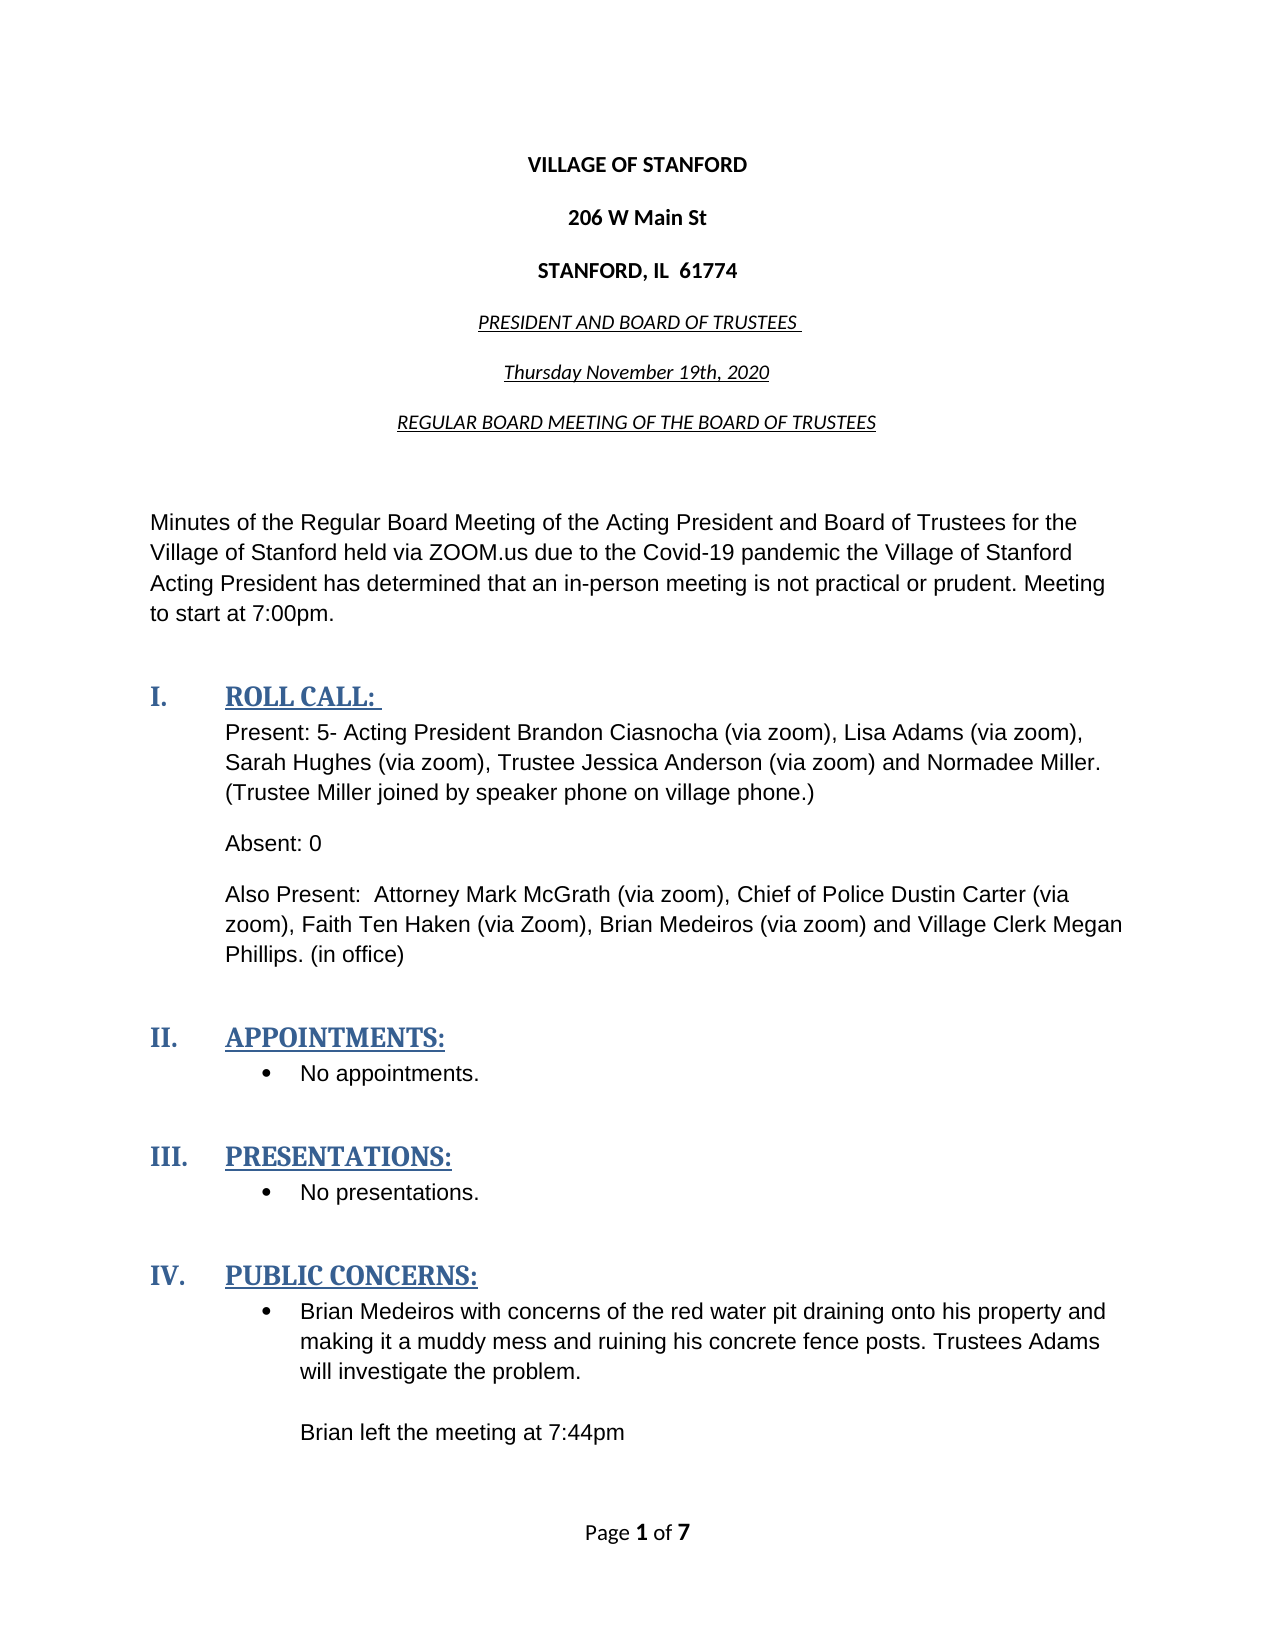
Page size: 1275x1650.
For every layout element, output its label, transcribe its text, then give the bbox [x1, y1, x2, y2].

text Thursday November 19th, 2020 [150, 359, 1125, 384]
text Also Present: Attorney Mark McGrath (via zoom), Chief of Police Dustin Carter (via zoom), Faith Ten Haken (via Zoom), Brian Medeiros (via zoom) and Village Clerk Megan Phillips. (in office) [225, 881, 1125, 968]
text VILLAGE OF STANFORD [150, 150, 1125, 178]
text 206 W Main St [150, 203, 1125, 231]
text STANFORD, IL 61774 [150, 256, 1125, 284]
list No presentations. [262, 1179, 1125, 1205]
list Brian left the meeting at 7:44pm [300, 1418, 1125, 1445]
list Brian Medeiros with concerns of the red water pit draining onto his property and making it a muddy mess and ruining his concrete fence posts. Trustees Adams will investigate the problem. [262, 1298, 1125, 1384]
text REGULAR BOARD MEETING OF THE BOARD OF TRUSTEES [150, 409, 1125, 434]
text Minutes of the Regular Board Meeting of the Acting President and Board of Trustees for the Village of Stanford held via ZOOM.us due to the Covid-19 pandemic the Village of Stanford Acting President has determined that an in-person meeting is not practical or prudent. Meeting to start at 7:00pm. [150, 509, 1125, 626]
subtitle PRESENTATIONS: [150, 1140, 1125, 1174]
text PRESIDENT AND BOARD OF TRUSTEES [150, 309, 1125, 334]
list No appointments. [262, 1060, 1125, 1086]
subtitle APPOINTMENTS: [150, 1022, 1125, 1055]
subtitle PUBLIC CONCERNS: [150, 1259, 1125, 1293]
text Absent: 0 [225, 830, 1125, 856]
subtitle ROLL CALL: [150, 680, 1125, 713]
text Present: 5- Acting President Brandon Ciasnocha (via zoom), Lisa Adams (via zoom), Sarah Hughes (via zoom), Trustee Jessica Anderson (via zoom) and Normadee Miller. (Trustee Miller joined by speaker phone on village phone.) [225, 718, 1125, 805]
